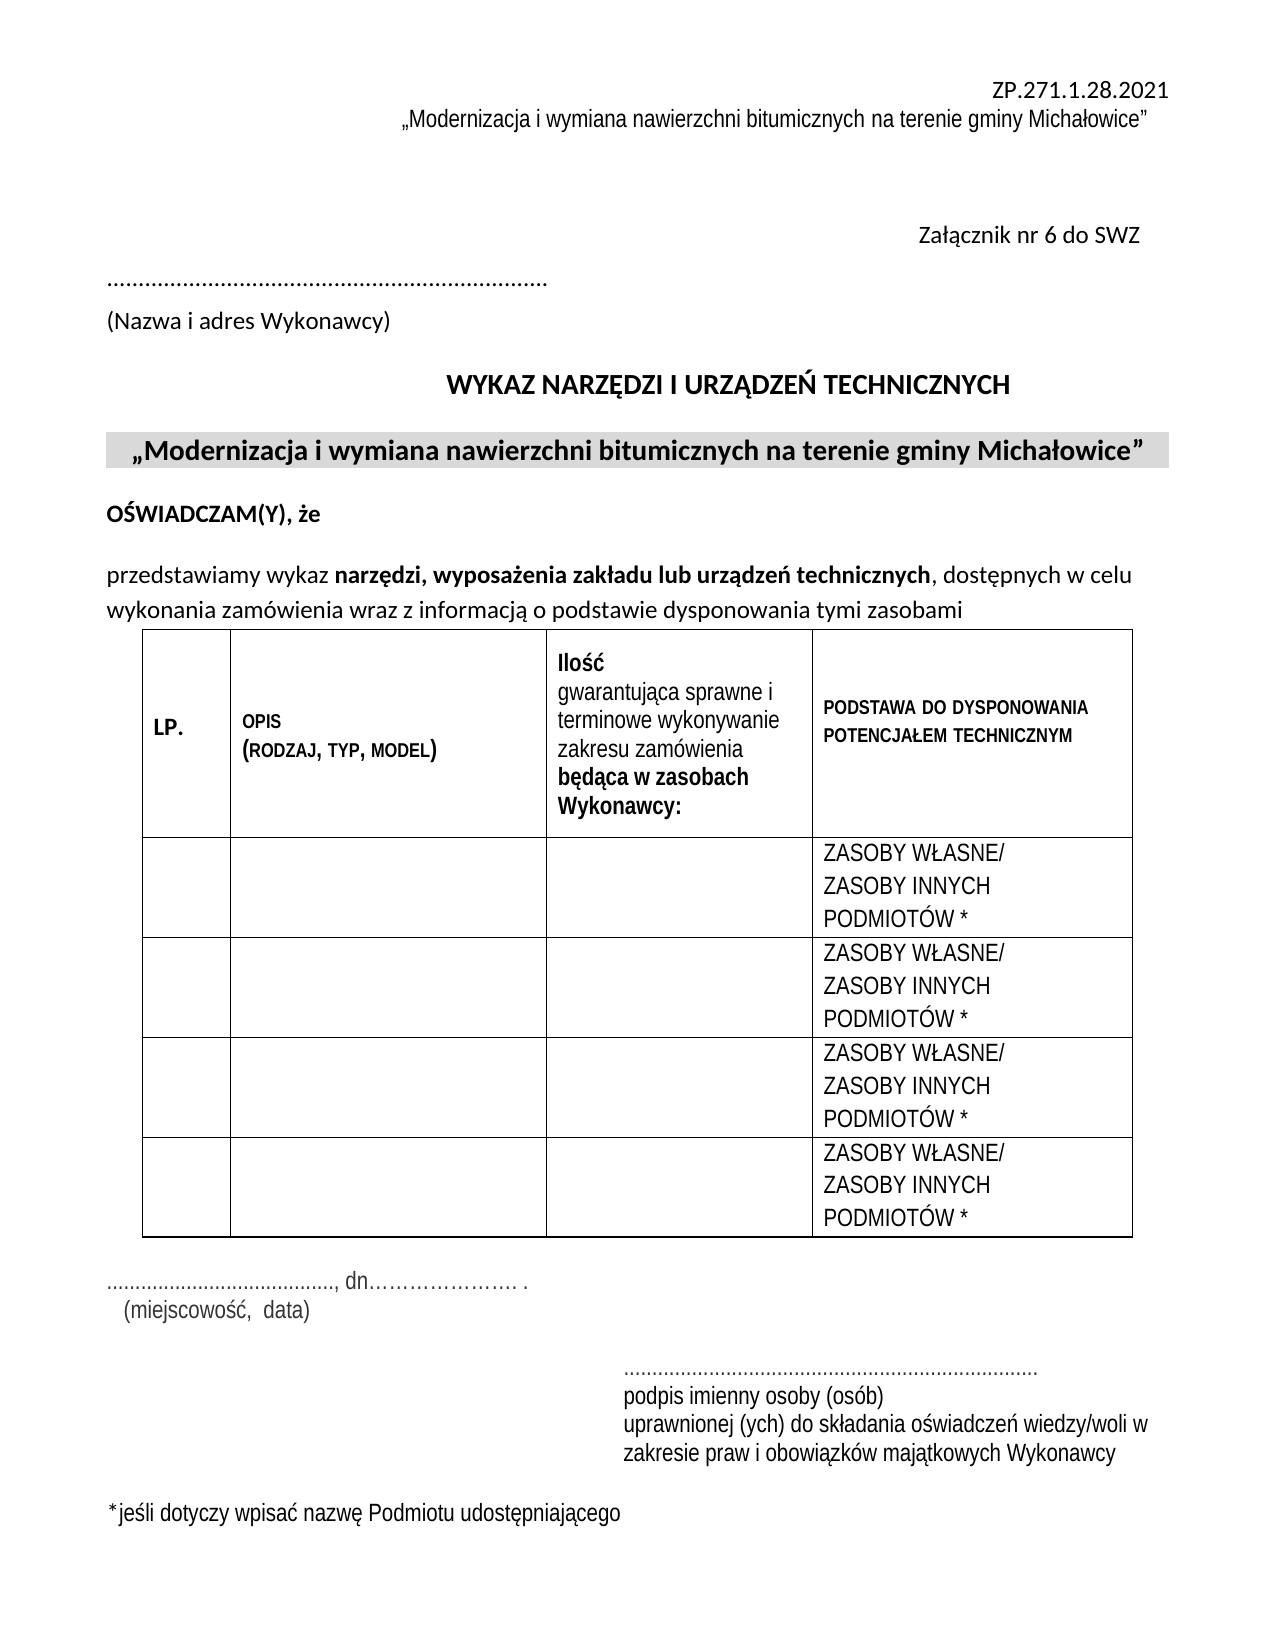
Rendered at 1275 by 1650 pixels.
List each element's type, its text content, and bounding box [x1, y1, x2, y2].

text *jeśli dotyczy wpisać nazwę Podmiotu udostępniającego [106, 1497, 1169, 1528]
text ...................................................................... [106, 262, 1169, 293]
text „Modernizacja i wymiana nawierzchni bitumicznych na terenie gminy Michałowice” [106, 432, 1169, 468]
table_cell [547, 838, 812, 937]
table_cell [231, 938, 546, 1037]
text ......................................................................... [623, 1352, 1169, 1381]
table_cell [143, 838, 230, 937]
table_header opis (rodzaj, typ, model) [231, 630, 546, 837]
table_cell [547, 1138, 812, 1236]
table_cell [231, 1038, 546, 1137]
text ........................................, dn…………………. . [106, 1266, 1169, 1295]
table_cell ZASOBY WŁASNE/ ZASOBY INNYCH PODMIOTÓW * [813, 938, 1132, 1037]
table_header podstawa do dysponowania potencjałem technicznym [813, 630, 1132, 837]
text OŚWIADCZAM(Y), że [106, 498, 1169, 529]
table_header LP. [143, 630, 230, 837]
table_cell [143, 1038, 230, 1137]
text (Nazwa i adres Wykonawcy) [106, 305, 1169, 336]
table_cell [143, 938, 230, 1037]
table_cell ZASOBY WŁASNE/ ZASOBY INNYCH PODMIOTÓW * [813, 1138, 1132, 1236]
table_cell [547, 938, 812, 1037]
text (miejscowość, data) [106, 1295, 1169, 1323]
text WYKAZ NARZĘDZI I URZĄDZEŃ TECHNICZNYCH [446, 366, 1169, 402]
table_cell [547, 1038, 812, 1137]
table_header Ilość gwarantująca sprawne i terminowe wykonywanie zakresu zamówienia będąca w zasobach Wykonawcy: [547, 630, 812, 837]
table_cell ZASOBY WŁASNE/ ZASOBY INNYCH PODMIOTÓW * [813, 838, 1132, 937]
text podpis imienny osoby (osób) [623, 1381, 1169, 1409]
table_cell ZASOBY WŁASNE/ ZASOBY INNYCH PODMIOTÓW * [813, 1038, 1132, 1137]
text Załącznik nr 6 do SWZ [918, 219, 1169, 249]
table_cell [231, 838, 546, 937]
text uprawnionej (ych) do składania oświadczeń wiedzy/woli w zakresie praw i obowiązków majątkowych Wykonawcy [623, 1409, 1169, 1467]
table_cell [231, 1138, 546, 1236]
text przedstawiamy wykaz narzędzi, wyposażenia zakładu lub urządzeń technicznych, dostępnych w celu wykonania zamówienia wraz z informacją o podstawie dysponowania tymi zasobami [106, 559, 1169, 625]
table_cell [143, 1138, 230, 1236]
